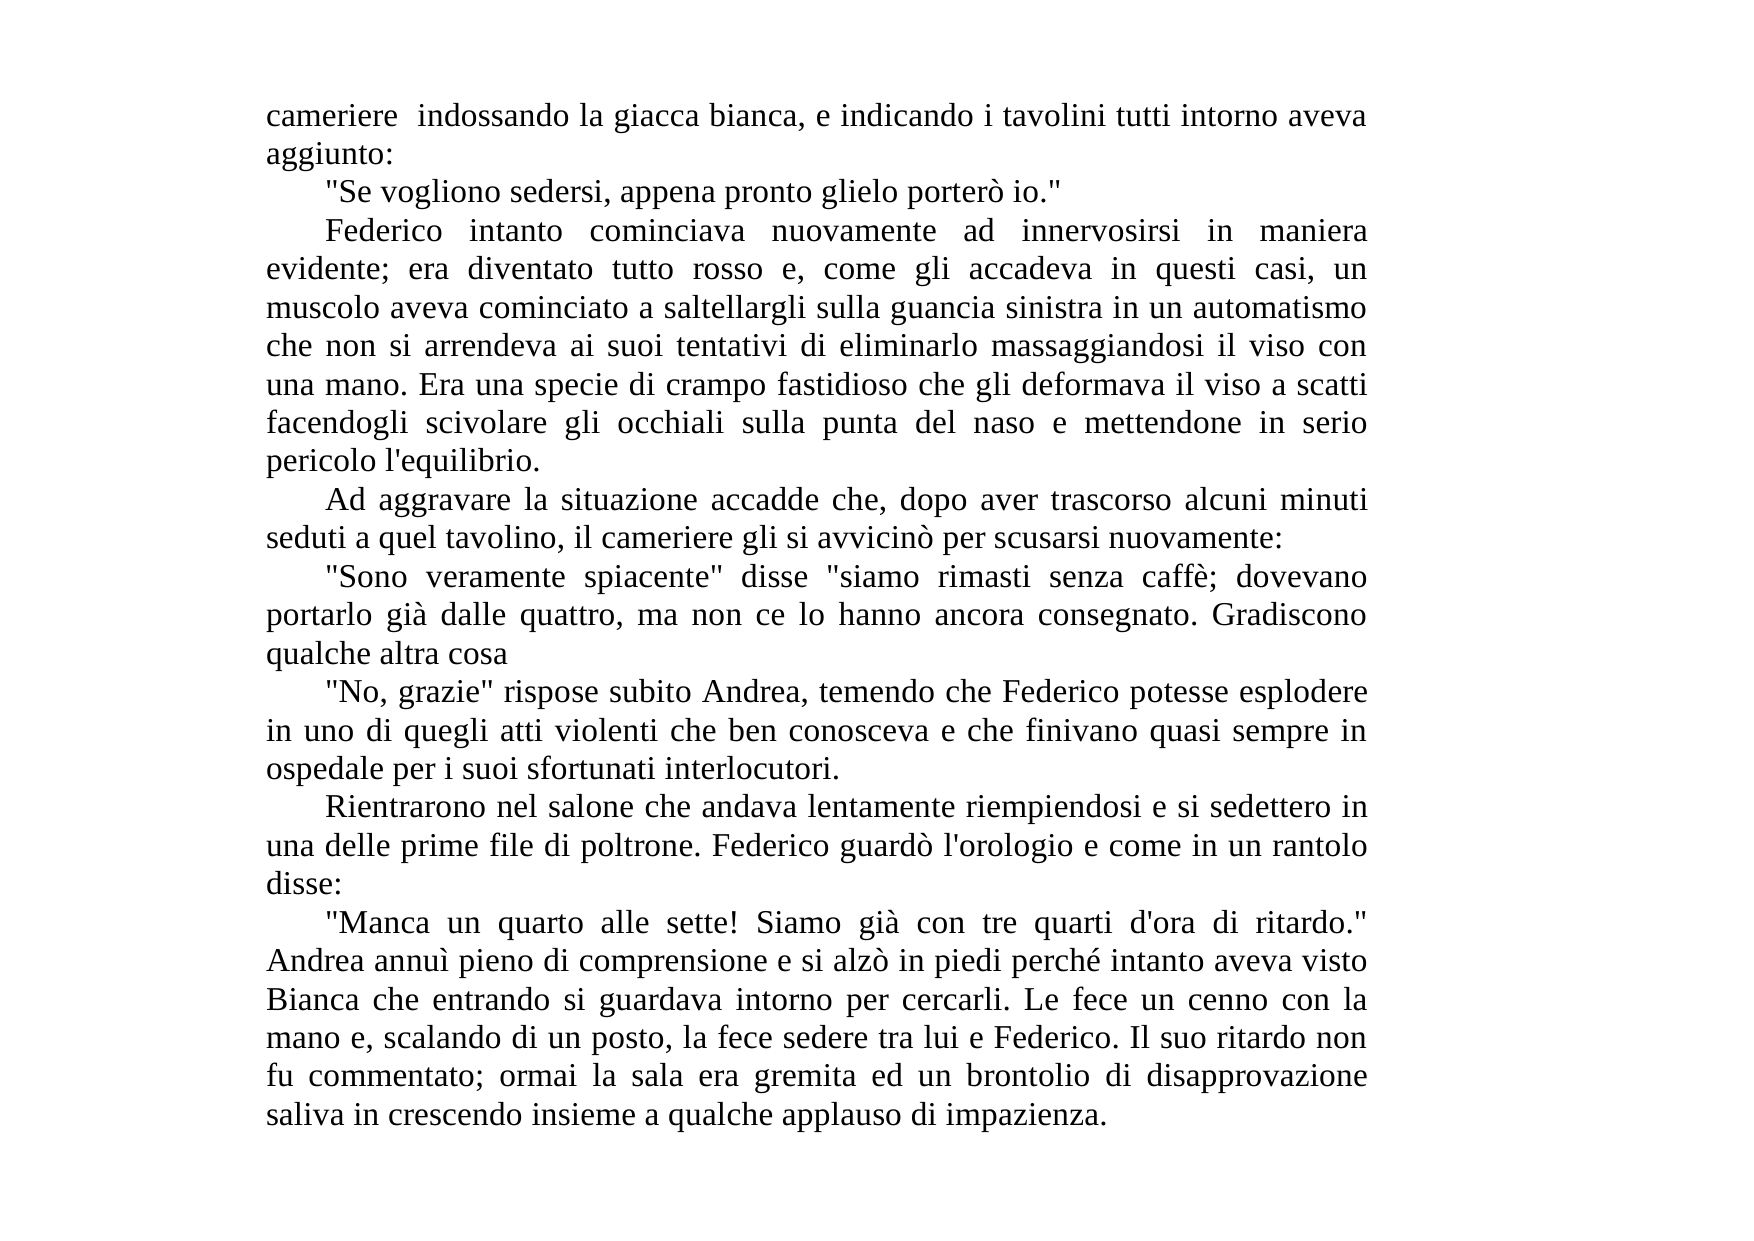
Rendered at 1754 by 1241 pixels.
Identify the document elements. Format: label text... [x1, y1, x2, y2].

text "No, grazie" rispose subito Andrea, temendo che Federico potesse esplodere in uno di quegli atti violenti che ben conosceva e che finivano quasi sempre in ospedale per i suoi sfortunati interlocutori. [266, 671, 1370, 786]
text Federico intanto cominciava nuovamente ad innervosirsi in maniera evidente; era diventato tutto rosso e, come gli accadeva in questi casi, un muscolo aveva cominciato a saltellargli sulla guancia sinistra in un automatismo che non si arrendeva ai suoi tentativi di eliminarlo massaggiandosi il viso con una mano. Era una specie di crampo fastidioso che gli deformava il viso a scatti facendogli scivolare gli occhiali sulla punta del naso e mettendone in serio pericolo l'equilibrio. [266, 210, 1370, 479]
text "Sono veramente spiacente" disse "siamo rimasti senza caffè; dovevano portarlo già dalle quattro, ma non ce lo hanno ancora consegnato. Gradiscono qualche altra cosa [266, 556, 1370, 671]
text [266, 94, 1370, 171]
text Rientrarono nel salone che andava lentamente riempiendosi e si sedettero in una delle prime file di poltrone. Federico guardò l'orologio e come in un rantolo disse: [266, 786, 1370, 902]
text "Manca un quarto alle sette! Siamo già con tre quarti d'ora di ritardo." Andrea annuì pieno di comprensione e si alzò in piedi perché intanto aveva visto Bianca che entrando si guardava intorno per cercarli. Le fece un cenno con la mano e, scalando di un posto, la fece sedere tra lui e Federico. Il suo ritardo non fu commentato; ormai la sala era gremita ed un brontolio di disapprovazione saliva in crescendo insieme a qualche applauso di impazienza. [266, 902, 1370, 1132]
text "Se vogliono sedersi, appena pronto glielo porterò io." [266, 171, 1370, 210]
text Ad aggravare la situazione accadde che, dopo aver trascorso alcuni minuti seduti a quel tavolino, il cameriere gli si avvicinò per scusarsi nuovamente: [266, 479, 1370, 556]
